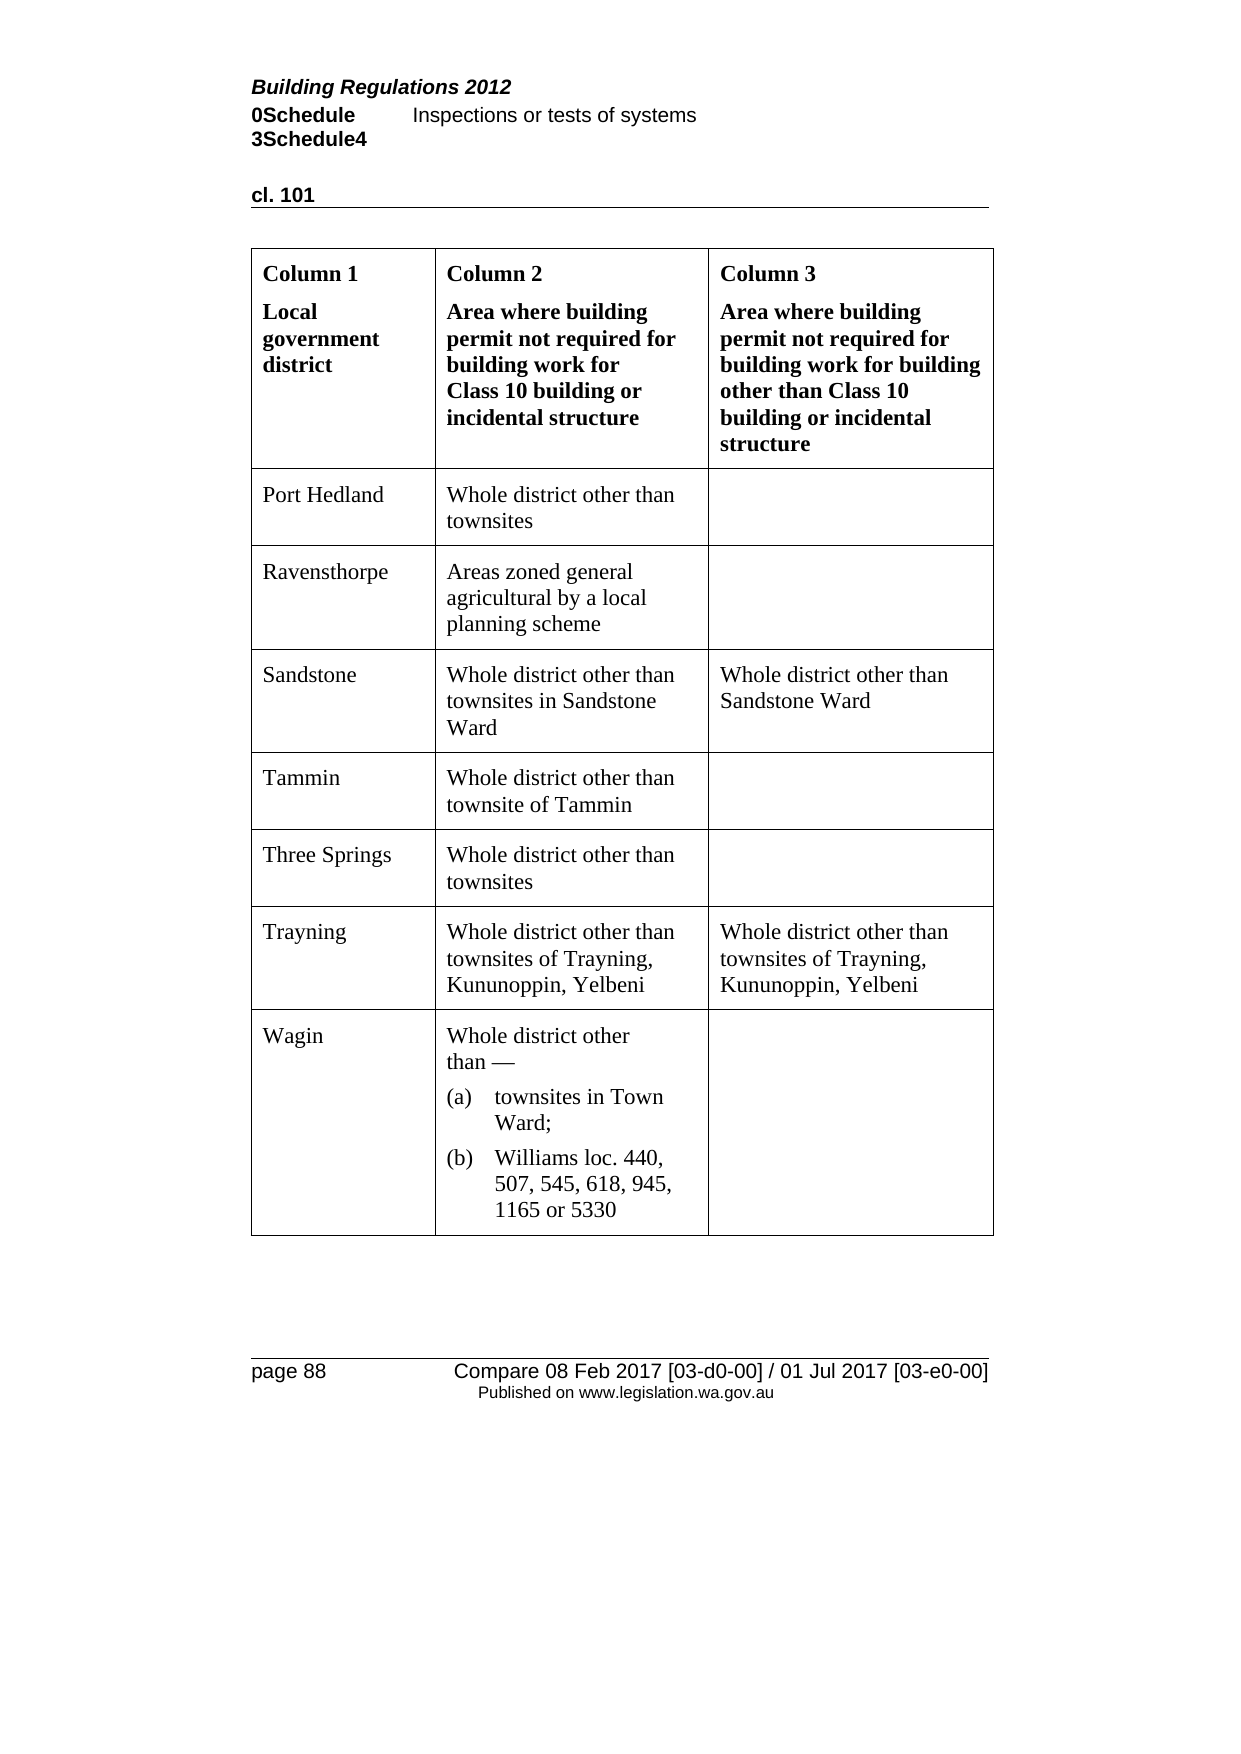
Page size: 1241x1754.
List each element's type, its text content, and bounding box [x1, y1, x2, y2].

table_cell Whole district other than townsites [436, 469, 708, 545]
table_cell Whole district other than — (a) townsites in Town Ward; (b) Williams loc. 440, 507, 545, 618, 945, 1165 or 5330 [436, 1010, 708, 1234]
table_cell [709, 830, 993, 906]
table_cell Tammin [252, 753, 435, 829]
table_cell Trayning [252, 907, 435, 1009]
table_cell Whole district other than townsites in Sandstone Ward [436, 650, 708, 752]
table_cell [709, 753, 993, 829]
table_cell Wagin [252, 1010, 435, 1234]
table_cell [709, 546, 993, 648]
table_cell Whole district other than townsites of Trayning, Kununoppin, Yelbeni [709, 907, 993, 1009]
table_cell Sandstone [252, 650, 435, 752]
table_cell [709, 469, 993, 545]
table_cell [709, 1010, 993, 1234]
table_header Column 3 Area where building permit not required for building work for building other than Class 10 building or incidental structure [709, 249, 993, 468]
table_cell Whole district other than Sandstone Ward [709, 650, 993, 752]
table_cell Whole district other than townsite of Tammin [436, 753, 708, 829]
table_cell Port Hedland [252, 469, 435, 545]
table_cell Whole district other than townsites [436, 830, 708, 906]
table_header Column 2 Area where building permit not required for building work for Class 10 building or incidental structure [436, 249, 708, 468]
table_cell Three Springs [252, 830, 435, 906]
table_cell Whole district other than townsites of Trayning, Kununoppin, Yelbeni [436, 907, 708, 1009]
table_cell Areas zoned general agricultural by a local planning scheme [436, 546, 708, 648]
table_header Column 1 Local government district [252, 249, 435, 468]
table_cell Ravensthorpe [252, 546, 435, 648]
